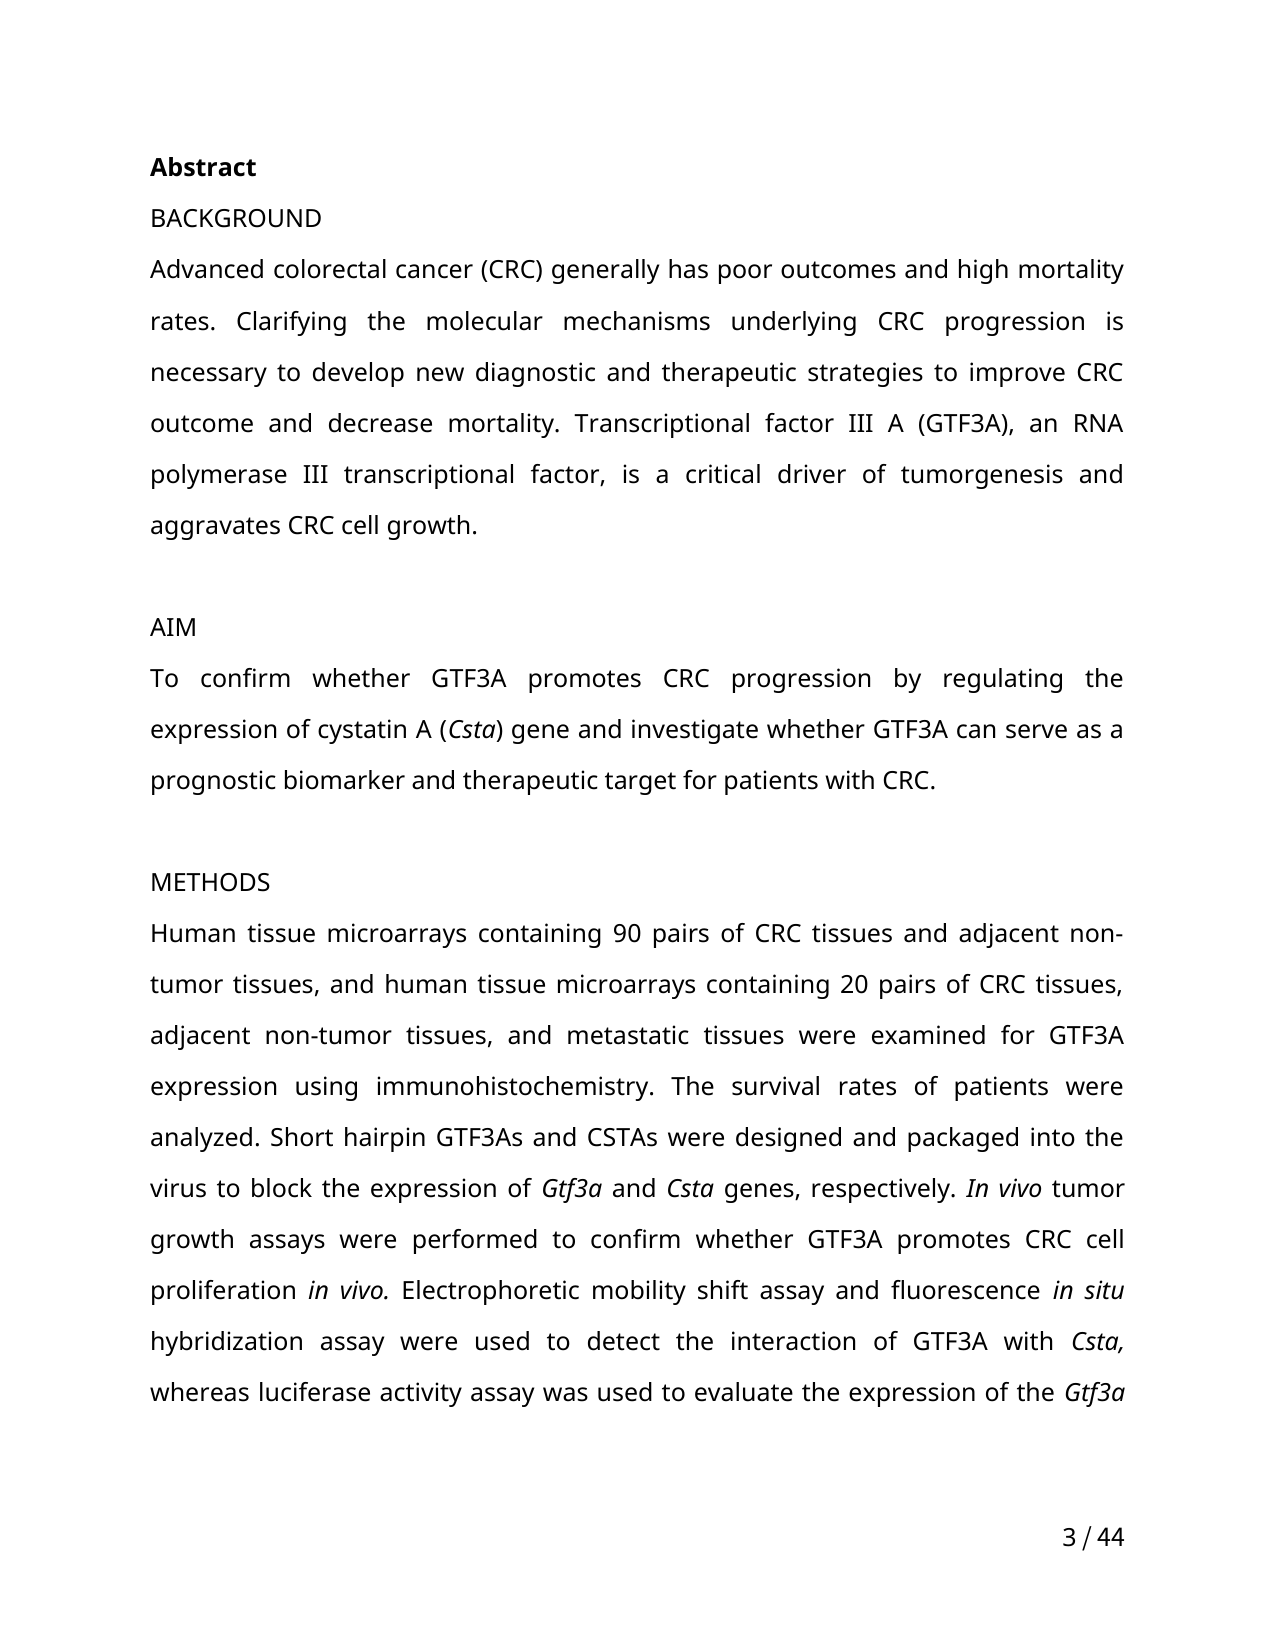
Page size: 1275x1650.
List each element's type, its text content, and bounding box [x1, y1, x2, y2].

text BACKGROUND [150, 201, 1125, 235]
text To confirm whether GTF3A promotes CRC progression by regulating the expression of cystatin A (Csta) gene and investigate whether GTF3A can serve as a prognostic biomarker and therapeutic target for patients with CRC. [150, 660, 1125, 797]
text Abstract [150, 150, 1125, 184]
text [150, 916, 1125, 1409]
text AIM [150, 609, 1125, 643]
text Advanced colorectal cancer (CRC) generally has poor outcomes and high mortality rates. Clarifying the molecular mechanisms underlying CRC progression is necessary to develop new diagnostic and therapeutic strategies to improve CRC outcome and decrease mortality. Transcriptional factor III A (GTF3A), an RNA polymerase III transcriptional factor, is a critical driver of tumorgenesis and aggravates CRC cell growth. [150, 252, 1125, 541]
text METHODS [150, 864, 1125, 899]
